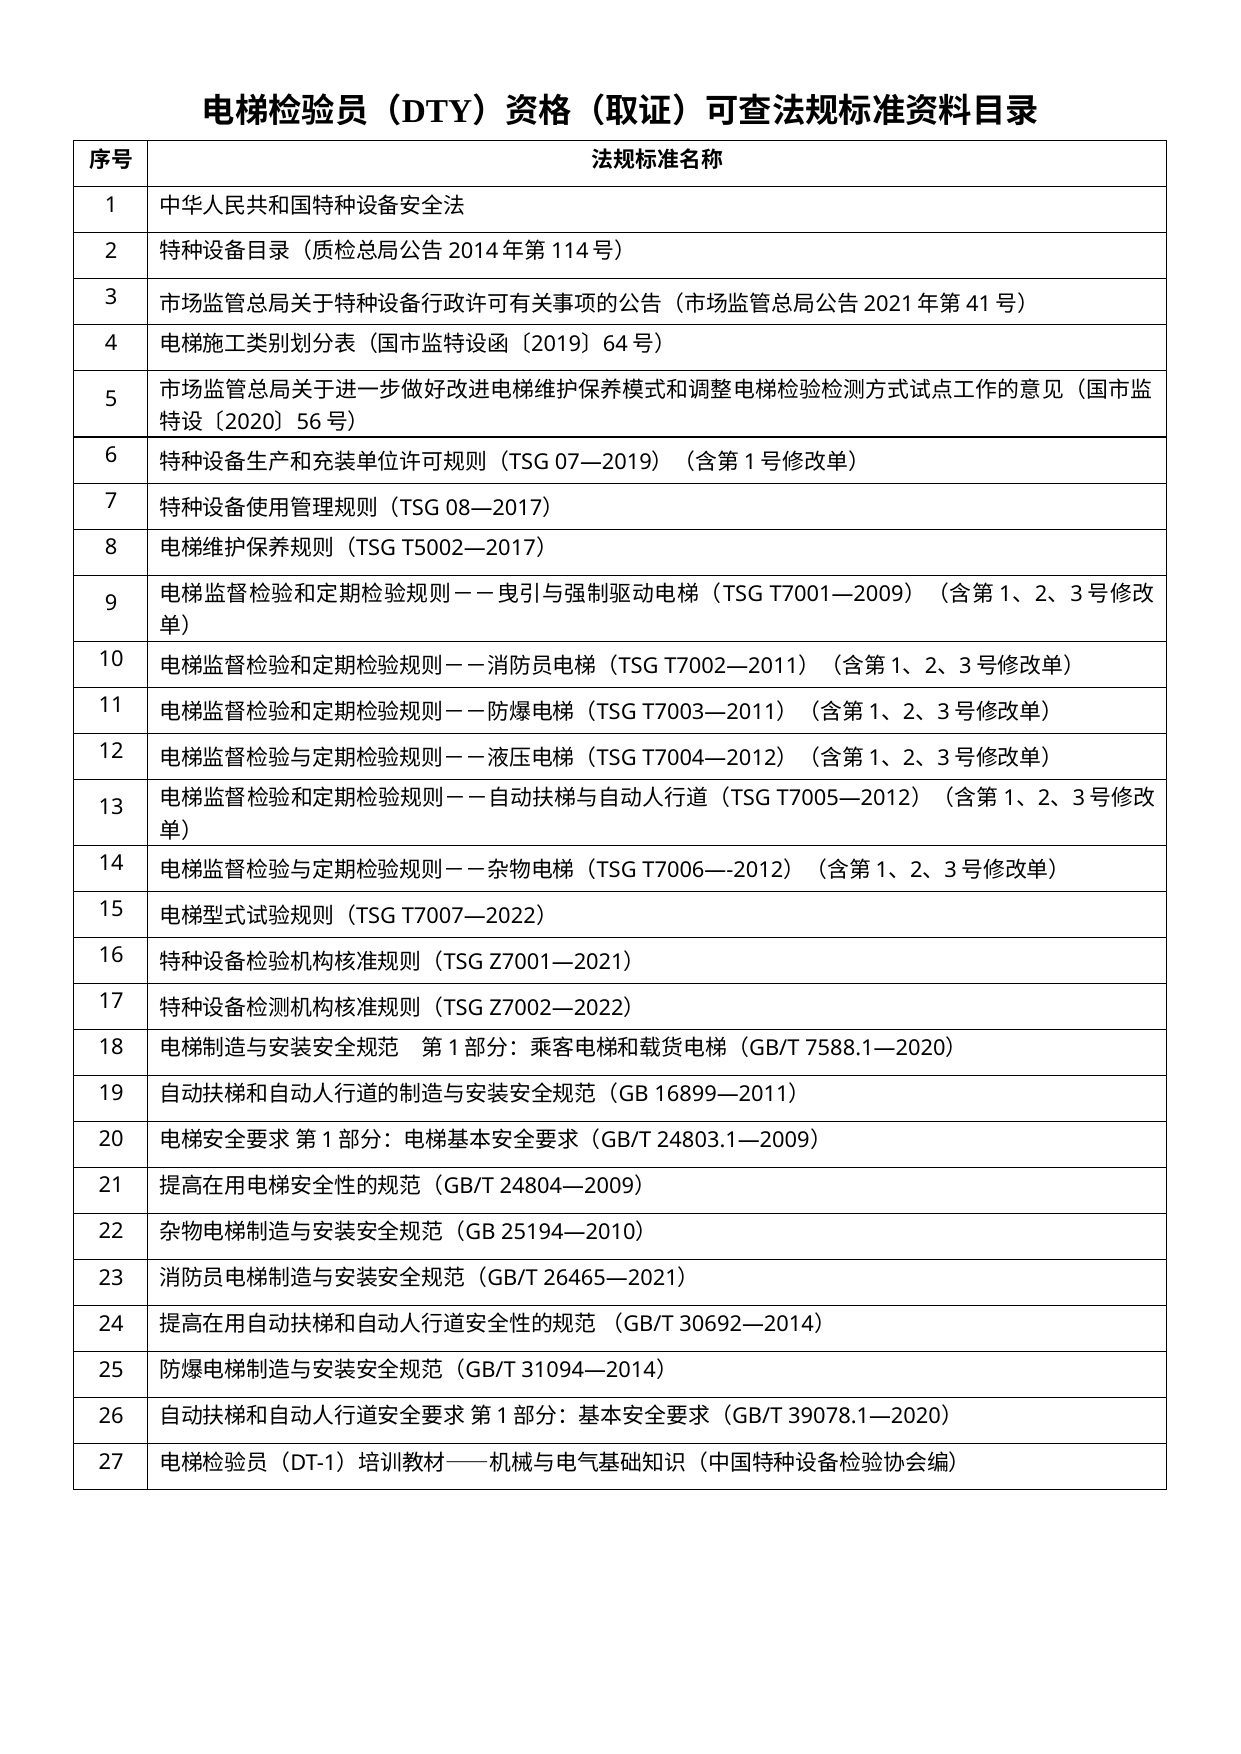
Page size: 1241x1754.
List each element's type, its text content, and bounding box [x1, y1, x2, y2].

table_cell 市场监管总局关于进一步做好改进电梯维护保养模式和调整电梯检验检测方式试点工作的意见（国市监特设〔2020〕56号） [148, 371, 1166, 436]
table_cell 电梯监督检验与定期检验规则－－液压电梯（TSG T7004—2012）（含第1、2、3号修改单） [148, 734, 1166, 779]
table_cell 电梯安全要求 第1部分：电梯基本安全要求（GB/T 24803.1—2009） [148, 1122, 1166, 1167]
table_cell 杂物电梯制造与安装安全规范（GB 25194—2010） [148, 1214, 1166, 1259]
table_cell [74, 1030, 147, 1075]
table_cell [74, 1122, 147, 1167]
table_cell 防爆电梯制造与安装安全规范（GB/T 31094—2014） [148, 1352, 1166, 1397]
table_header 法规标准名称 [148, 141, 1166, 186]
table_header 序号 [74, 141, 147, 186]
table_cell 特种设备使用管理规则（TSG 08—2017） [148, 484, 1166, 528]
table_cell [74, 530, 147, 574]
table_cell 中华人民共和国特种设备安全法 [148, 187, 1166, 232]
table_cell 特种设备检验机构核准规则（TSG Z7001—2021） [148, 938, 1166, 983]
table_cell [74, 279, 147, 324]
table_cell [74, 846, 147, 891]
table_cell [74, 780, 147, 845]
table_cell [74, 688, 147, 733]
table_cell [74, 1214, 147, 1259]
table_cell [74, 938, 147, 983]
table_cell 自动扶梯和自动人行道安全要求 第1部分：基本安全要求（GB/T 39078.1—2020） [148, 1398, 1166, 1443]
table_cell [74, 576, 147, 641]
table_cell [74, 1306, 147, 1351]
table_cell 电梯监督检验和定期检验规则－－自动扶梯与自动人行道（TSG T7005—2012）（含第1、2、3号修改单） [148, 780, 1166, 845]
table_cell 提高在用电梯安全性的规范（GB/T 24804—2009） [148, 1168, 1166, 1213]
table_cell [74, 1398, 147, 1443]
table_cell 电梯型式试验规则（TSG T7007—2022） [148, 892, 1166, 937]
table_cell [74, 1444, 147, 1489]
table_cell [74, 371, 147, 436]
table_cell 电梯监督检验和定期检验规则－－曳引与强制驱动电梯（TSG T7001—2009）（含第1、2、3号修改单） [148, 576, 1166, 641]
table_cell 电梯监督检验和定期检验规则－－防爆电梯（TSG T7003—2011）（含第1、2、3号修改单） [148, 688, 1166, 733]
table_cell 消防员电梯制造与安装安全规范（GB/T 26465—2021） [148, 1260, 1166, 1305]
table_cell 特种设备检测机构核准规则（TSG Z7002—2022） [148, 984, 1166, 1029]
table_cell [74, 642, 147, 687]
table_cell 市场监管总局关于特种设备行政许可有关事项的公告（市场监管总局公告2021年第41号） [148, 279, 1166, 324]
table_cell [74, 984, 147, 1029]
table_cell [74, 438, 147, 482]
table_cell [74, 892, 147, 937]
table_cell 电梯施工类别划分表（国市监特设函〔2019〕64号） [148, 325, 1166, 370]
table_cell 自动扶梯和自动人行道的制造与安装安全规范（GB 16899—2011） [148, 1076, 1166, 1121]
table_cell [74, 187, 147, 232]
table_cell [74, 1352, 147, 1397]
table_cell 电梯维护保养规则（TSG T5002—2017） [148, 530, 1166, 574]
table_cell 提高在用自动扶梯和自动人行道安全性的规范 （GB/T 30692—2014） [148, 1306, 1166, 1351]
table_cell [74, 484, 147, 528]
table_cell 特种设备生产和充装单位许可规则（TSG 07—2019）（含第1号修改单） [148, 438, 1166, 482]
table_cell 特种设备目录（质检总局公告 2014年第114号） [148, 233, 1166, 278]
table_cell 电梯制造与安装安全规范 第1部分：乘客电梯和载货电梯（GB/T 7588.1—2020） [148, 1030, 1166, 1075]
text 电梯检验员（DTY）资格（取证）可查法规标准资料目录 [118, 75, 1122, 140]
table_cell 电梯检验员（DT-1）培训教材——机械与电气基础知识（中国特种设备检验协会编） [148, 1444, 1166, 1489]
table_cell [74, 325, 147, 370]
table_cell [74, 1076, 147, 1121]
table_cell [74, 233, 147, 278]
table_cell [74, 734, 147, 779]
table_cell [74, 1260, 147, 1305]
table_cell [74, 1168, 147, 1213]
table_cell 电梯监督检验和定期检验规则－－消防员电梯（TSG T7002—2011）（含第1、2、3号修改单） [148, 642, 1166, 687]
table_cell 电梯监督检验与定期检验规则－－杂物电梯（TSG T7006—-2012）（含第1、2、3号修改单） [148, 846, 1166, 891]
